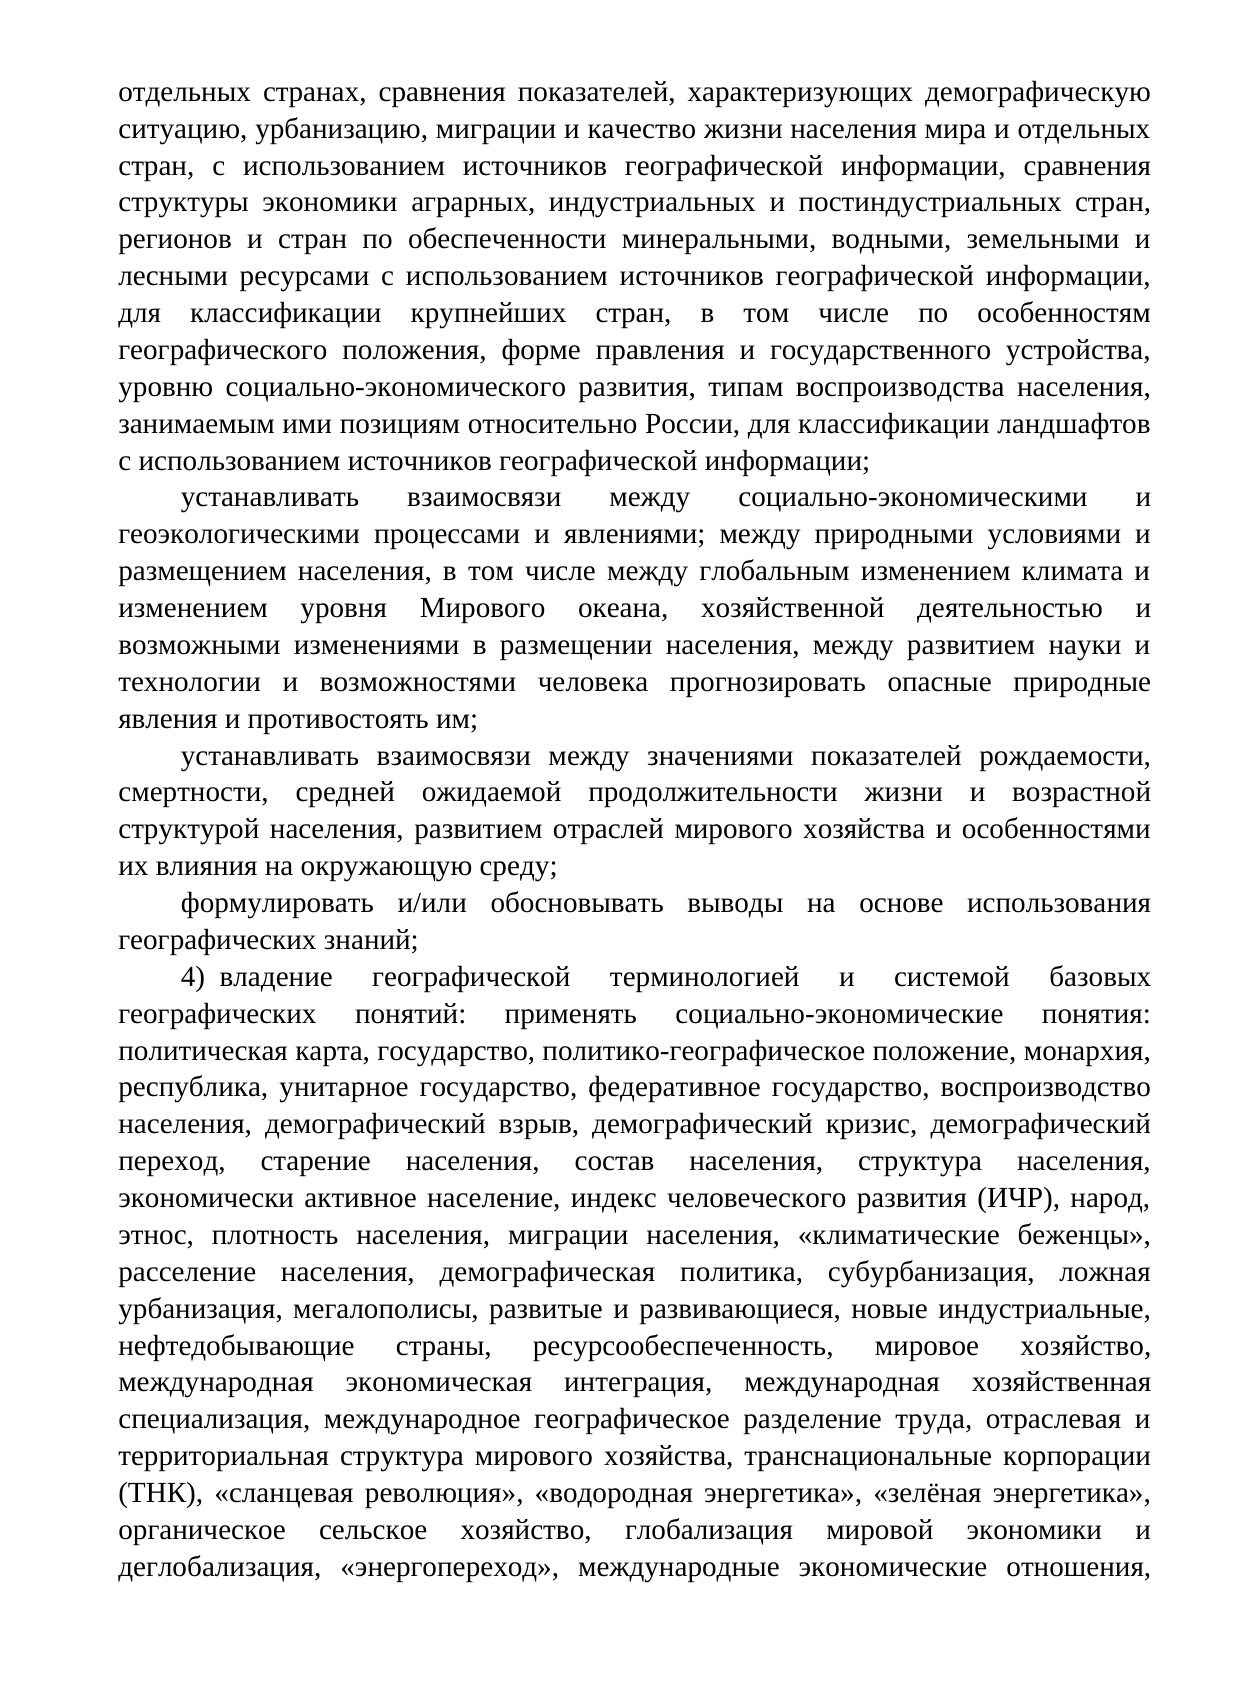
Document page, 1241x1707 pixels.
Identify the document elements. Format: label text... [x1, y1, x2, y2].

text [118, 74, 1152, 476]
text устанавливать взаимосвязи между значениями показателей рождаемости, смертности, средней ожидаемой продолжительности жизни и возрастной структурой населения, развитием отраслей мирового хозяйства и особенностями их влияния на окружающую среду; [118, 738, 1152, 882]
text формулировать и/или обосновывать выводы на основе использования географических знаний; [118, 885, 1152, 956]
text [118, 959, 1152, 1582]
text устанавливать взаимосвязи между социально-экономическими и геоэкологическими процессами и явлениями; между природными условиями и размещением населения, в том числе между глобальным изменением климата и изменением уровня Мирового океана, хозяйственной деятельностью и возможными изменениями в размещении населения, между развитием науки и технологии и возможностями человека прогнозировать опасные природные явления и противостоять им; [118, 479, 1152, 734]
